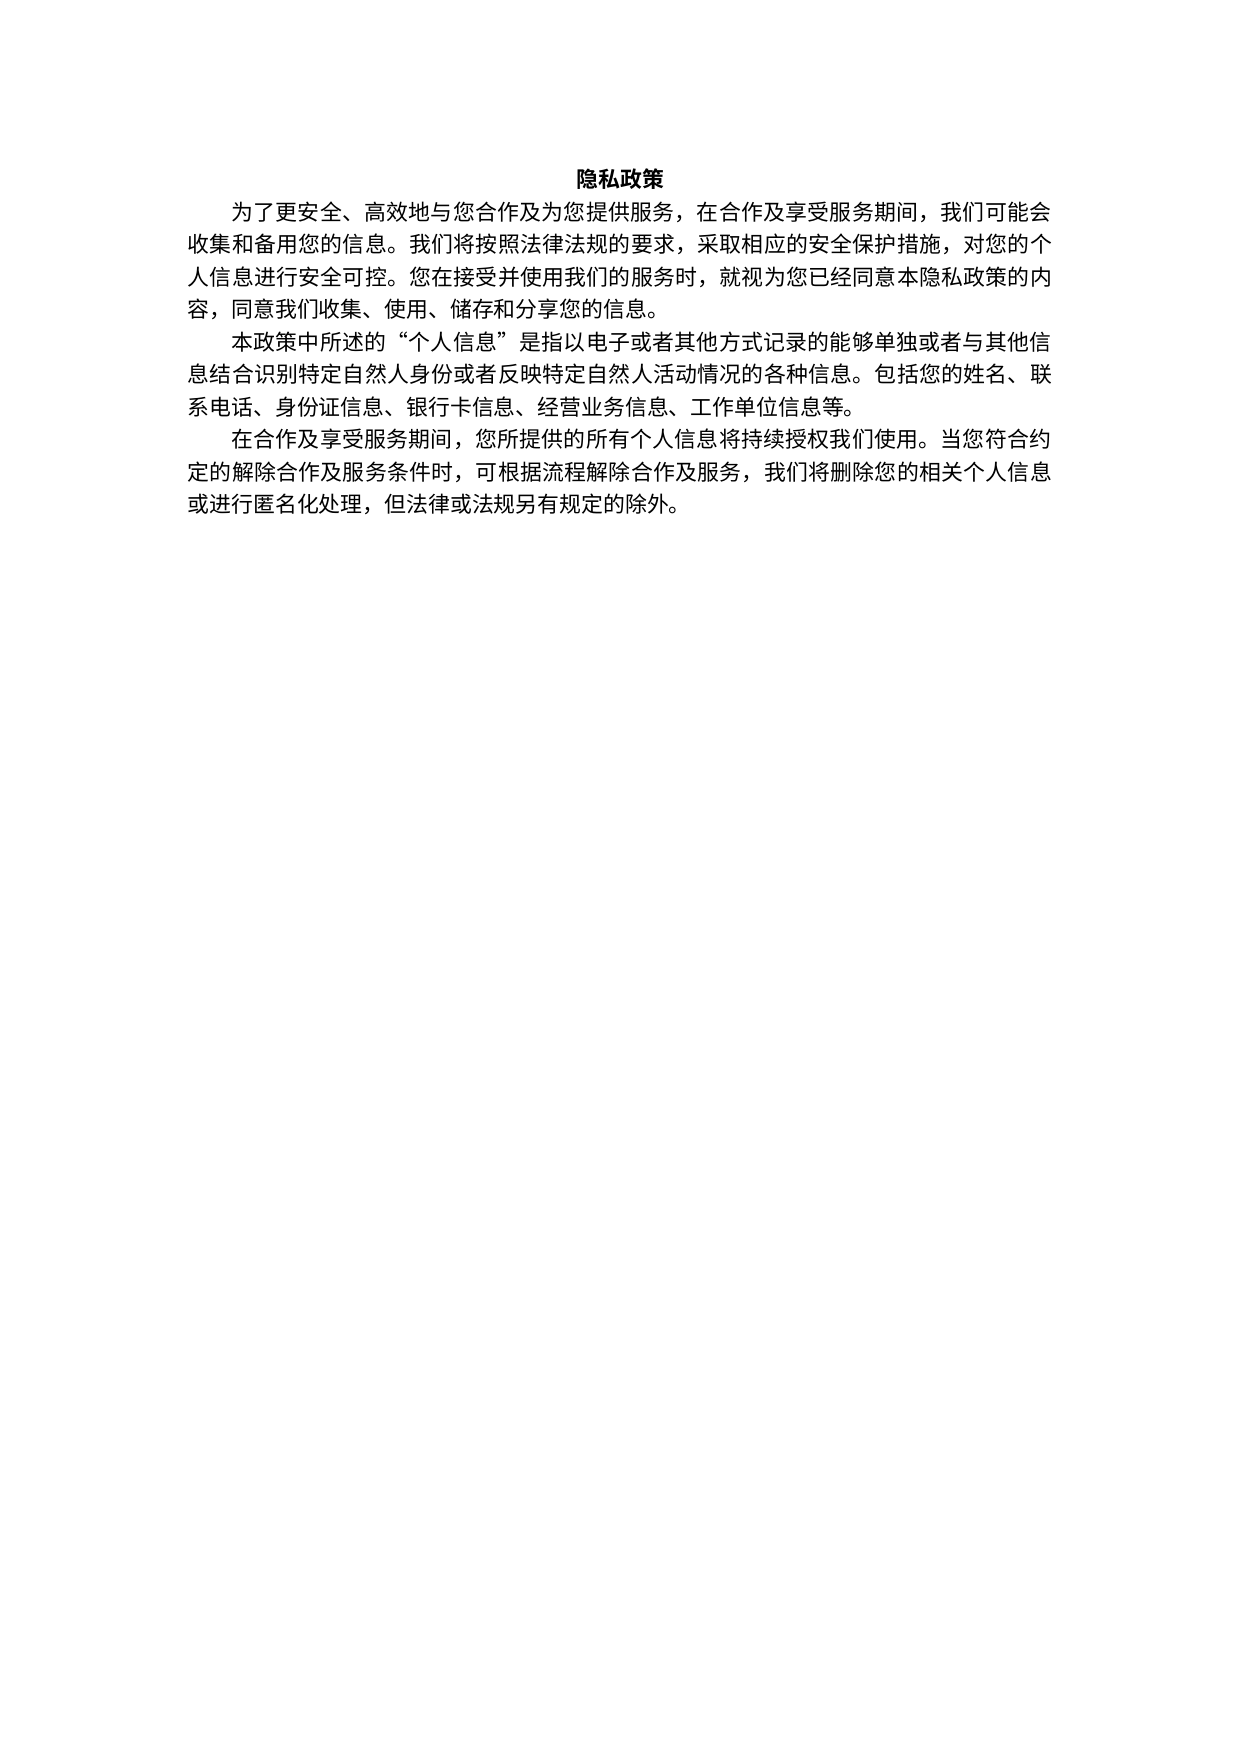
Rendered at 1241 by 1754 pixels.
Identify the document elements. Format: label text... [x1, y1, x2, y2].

text 在合作及享受服务期间，您所提供的所有个人信息将持续授权我们使用。当您符合约定的解除合作及服务条件时，可根据流程解除合作及服务，我们将删除您的相关个人信息或进行匿名化处理，但法律或法规另有规定的除外。 [187, 422, 1053, 519]
text 为了更安全、高效地与您合作及为您提供服务，在合作及享受服务期间，我们可能会收集和备用您的信息。我们将按照法律法规的要求，采取相应的安全保护措施，对您的个人信息进行安全可控。您在接受并使用我们的服务时，就视为您已经同意本隐私政策的内容，同意我们收集、使用、储存和分享您的信息。 [187, 194, 1053, 324]
text 本政策中所述的“个人信息”是指以电子或者其他方式记录的能够单独或者与其他信息结合识别特定自然人身份或者反映特定自然人活动情况的各种信息。包括您的姓名、联系电话、身份证信息、银行卡信息、经营业务信息、工作单位信息等。 [187, 324, 1053, 422]
text 隐私政策 [187, 162, 1053, 194]
